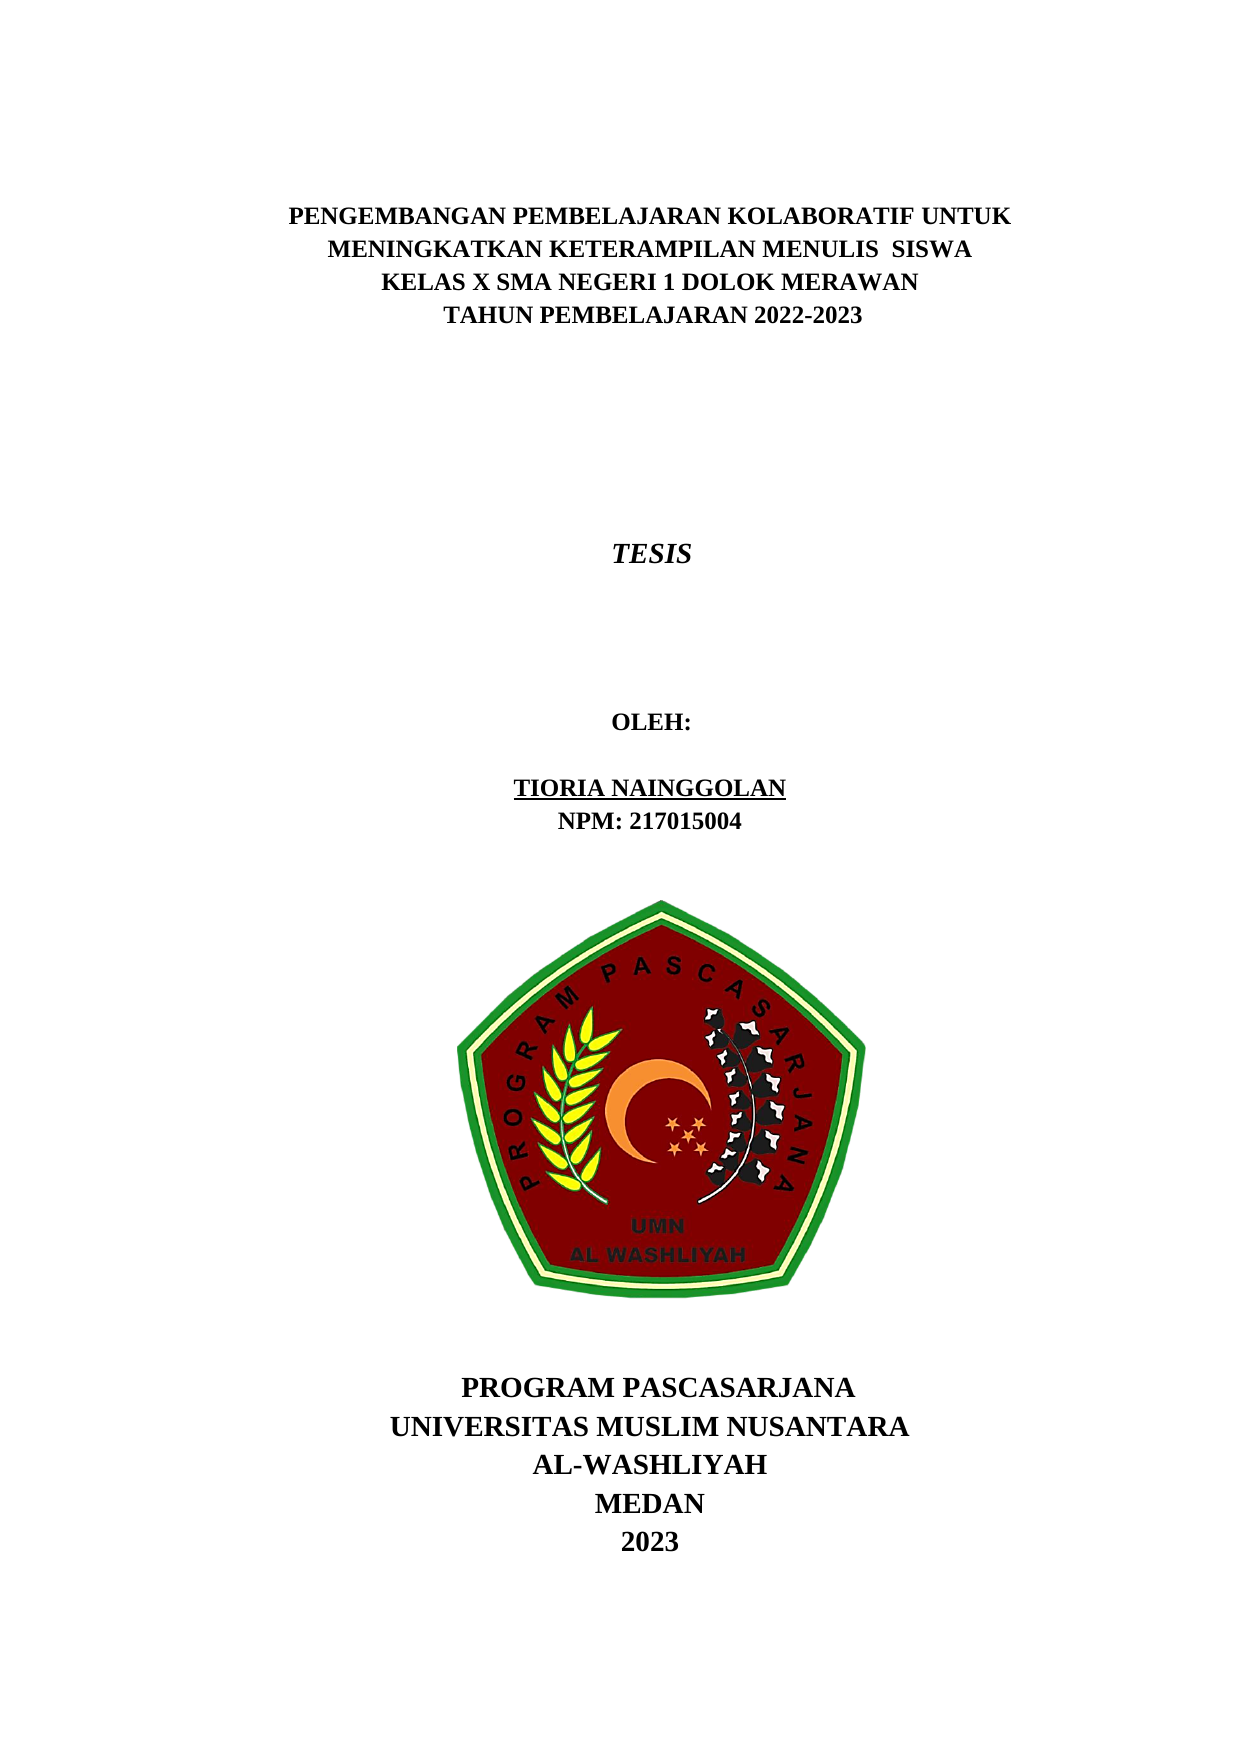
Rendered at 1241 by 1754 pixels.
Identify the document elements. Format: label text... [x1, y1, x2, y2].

text PENGEMBANGAN PEMBELAJARAN KOLABORATIF UNTUK MENINGKATKAN KETERAMPILAN MENULIS SISWA [236, 201, 1063, 263]
text KELAS X SMA NEGERI 1 DOLOK MERAWAN [236, 267, 1063, 296]
text TESIS [536, 537, 1063, 570]
text MEDAN [236, 1486, 1063, 1519]
text TIORIA NAINGGOLAN [236, 773, 1063, 802]
text OLEH: [536, 707, 1063, 736]
text AL-WASHLIYAH [236, 1447, 1063, 1481]
text 2023 [236, 1524, 1063, 1558]
text PROGRAM PASCASARJANA [386, 1370, 1063, 1404]
text UNIVERSITAS MUSLIM NUSANTARA [236, 1409, 1063, 1442]
text TAHUN PEMBELAJARAN 2022-2023 [236, 300, 1063, 329]
text NPM: 217015004 [236, 806, 1063, 835]
picture [448, 884, 878, 1314]
